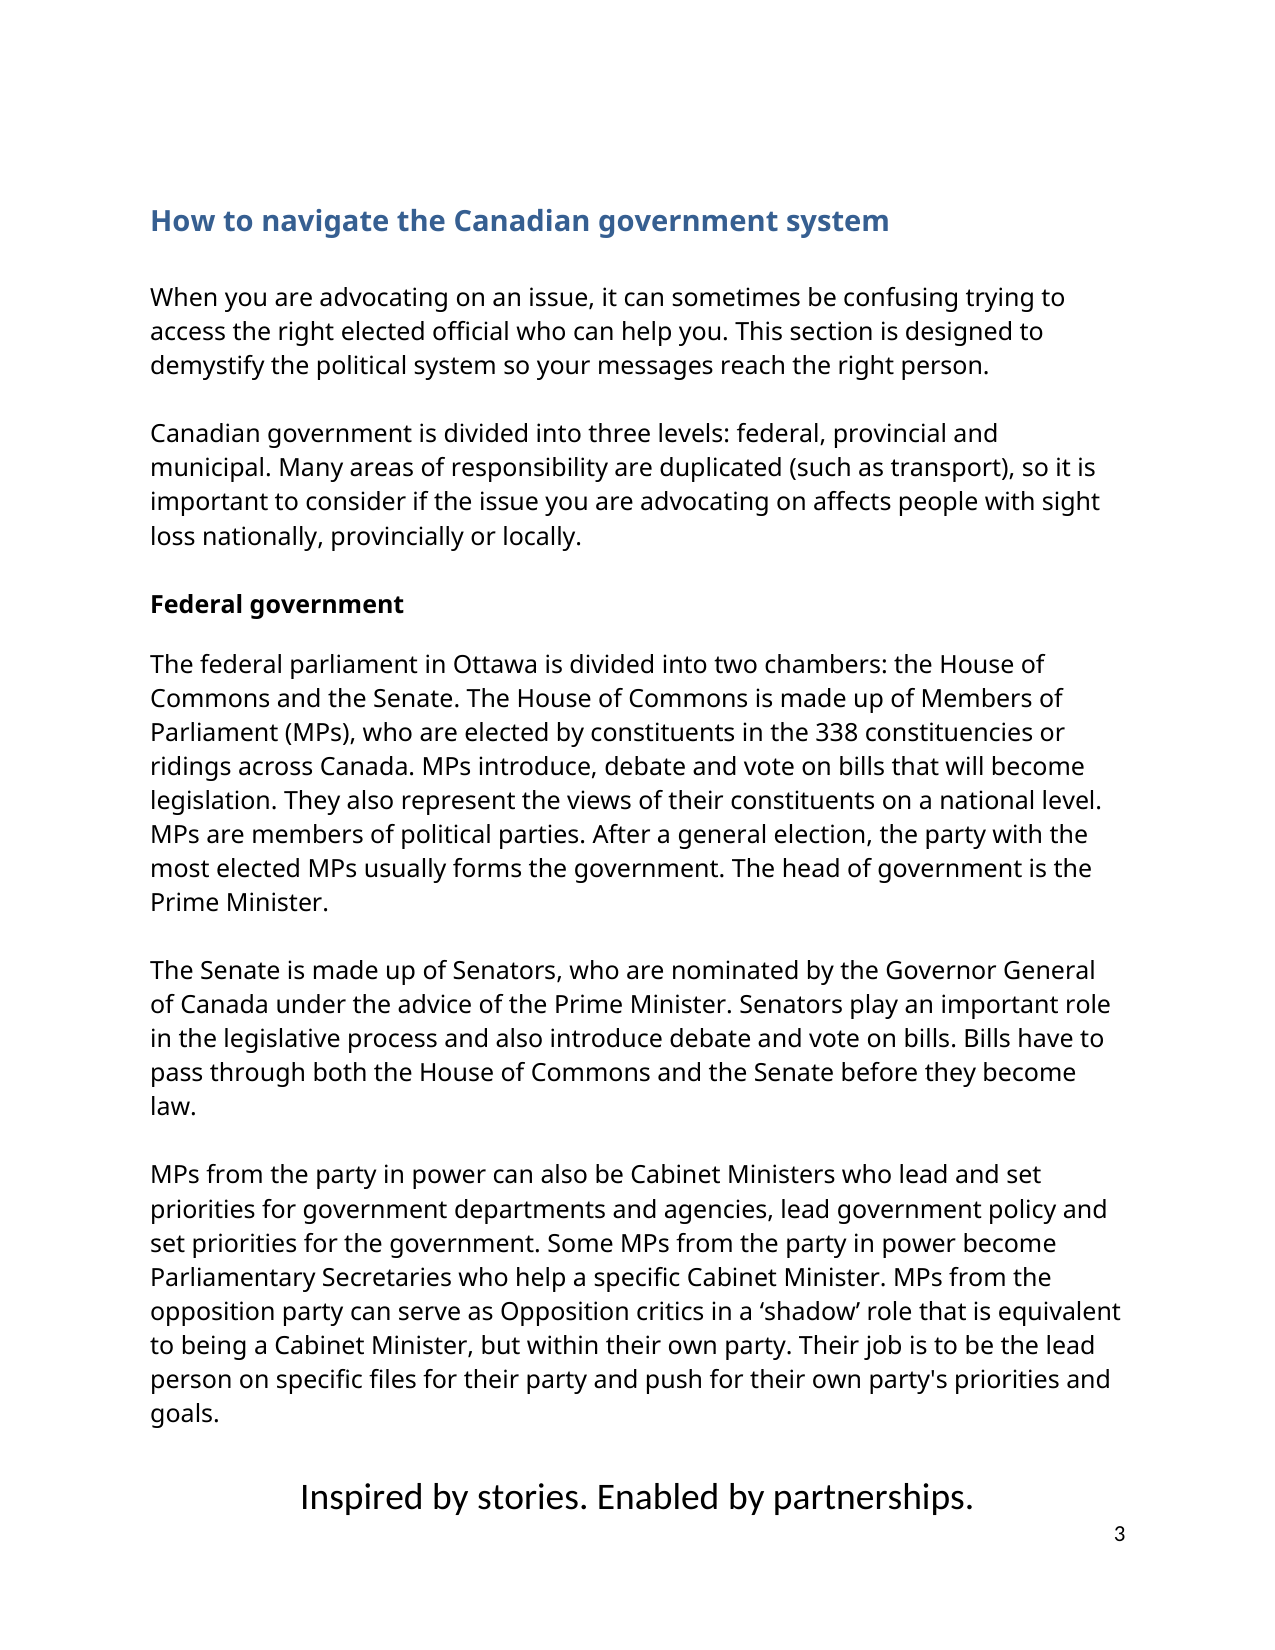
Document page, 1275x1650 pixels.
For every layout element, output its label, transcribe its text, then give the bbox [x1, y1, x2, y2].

text The Senate is made up of Senators, who are nominated by the Governor General of Canada under the advice of the Prime Minister. Senators play an important role in the legislative process and also introduce debate and vote on bills. Bills have to pass through both the House of Commons and the Senate before they become law. [150, 953, 1125, 1123]
text Federal government [150, 586, 1125, 620]
text Canadian government is divided into three levels: federal, provincial and municipal. Many areas of responsibility are duplicated (such as transport), so it is important to consider if the issue you are advocating on affects people with sight loss nationally, provincially or locally. [150, 416, 1125, 552]
text MPs from the party in power can also be Cabinet Ministers who lead and set priorities for government departments and agencies, lead government policy and set priorities for the government. Some MPs from the party in power become Parliamentary Secretaries who help a specific Cabinet Minister. MPs from the opposition party can serve as Opposition critics in a ‘shadow’ role that is equivalent to being a Cabinet Minister, but within their own party. Their job is to be the lead person on specific files for their party and push for their own party's priorities and goals. [150, 1157, 1125, 1430]
text When you are advocating on an issue, it can sometimes be confusing trying to access the right elected official who can help you. This section is designed to demystify the political system so your messages reach the right person. [150, 280, 1125, 382]
subtitle How to navigate the Canadian government system [150, 200, 1125, 240]
text The federal parliament in Ottawa is divided into two chambers: the House of Commons and the Senate. The House of Commons is made up of Members of Parliament (MPs), who are elected by constituents in the 338 constituencies or ridings across Canada. MPs introduce, debate and vote on bills that will become legislation. They also represent the views of their constituents on a national level. MPs are members of political parties. After a general election, the party with the most elected MPs usually forms the government. The head of government is the Prime Minister. [150, 646, 1125, 919]
